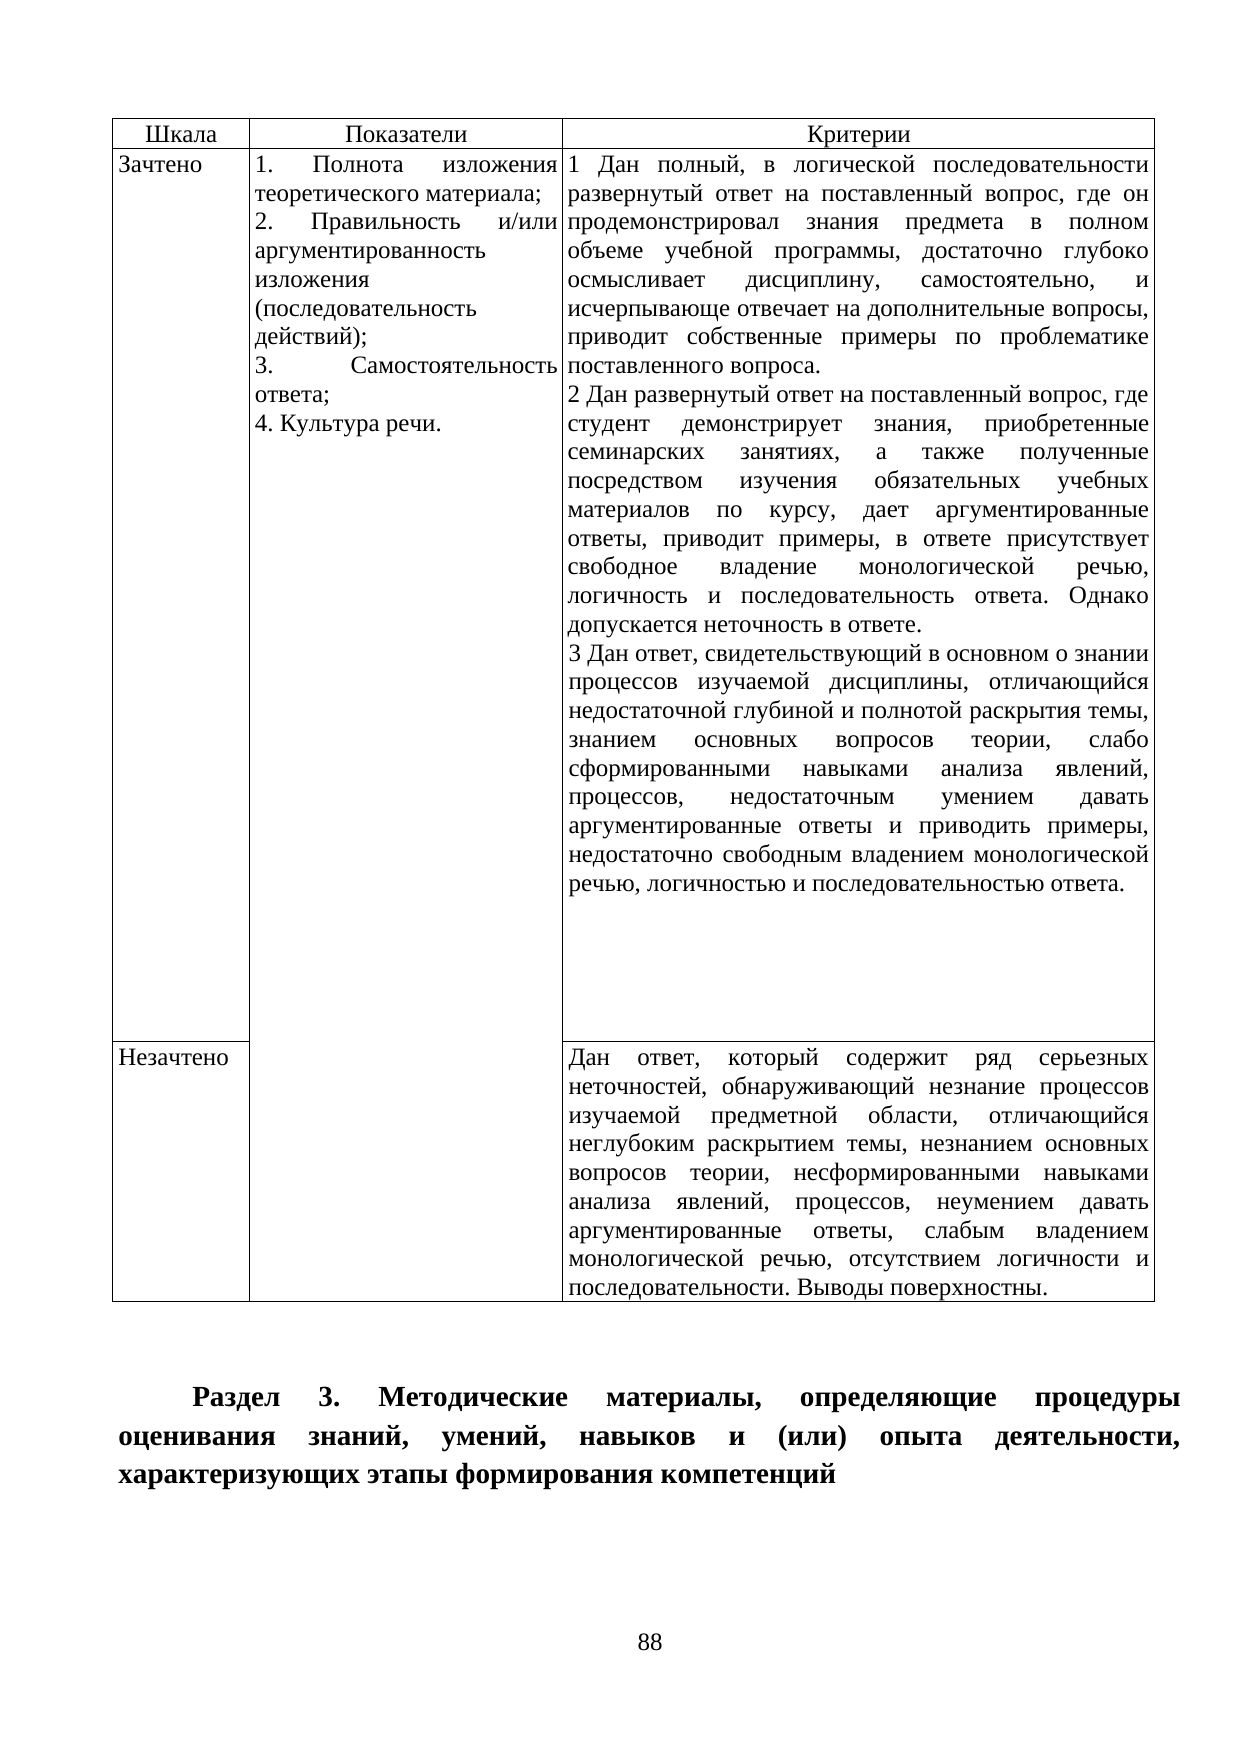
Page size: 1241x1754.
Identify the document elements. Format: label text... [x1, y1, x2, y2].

table_header Шкала [113, 119, 249, 148]
table_cell Незачтено [113, 1042, 249, 1301]
table_header Показатели [250, 119, 562, 148]
table_cell 1. Полнота изложения теоретического материала; 2. Правильность и/или аргументированность изложения (последовательность действий); 3. Самостоятельность ответа; 4. Культура речи. [250, 149, 562, 1301]
table_header Критерии [563, 119, 1154, 148]
text Раздел 3. Методические материалы, определяющие процедуры оценивания знаний, умений, навыков и (или) опыта деятельности, характеризующих этапы формирования компетенций [118, 1379, 1181, 1490]
table_cell Зачтено [113, 149, 249, 1041]
table_cell 1 Дан полный, в логической последовательности развернутый ответ на поставленный вопрос, где он продемонстрировал знания предмета в полном объеме учебной программы, достаточно глубоко осмысливает дисциплину, самостоятельно, и исчерпывающе отвечает на дополнительные вопросы, приводит собственные примеры по проблематике поставленного вопроса. 2 Дан развернутый ответ на поставленный вопрос, где студент демонстрирует знания, приобретенные семинарских занятиях, а также полученные посредством изучения обязательных учебных материалов по курсу, дает аргументированные ответы, приводит примеры, в ответе присутствует свободное владение монологической речью, логичность и последовательность ответа. Однако допускается неточность в ответе. 3 Дан ответ, свидетельствующий в основном о знании процессов изучаемой дисциплины, отличающийся недостаточной глубиной и полнотой раскрытия темы, знанием основных вопросов теории, слабо сформированными навыками анализа явлений, процессов, недостаточным умением давать аргументированные ответы и приводить примеры, недостаточно свободным владением монологической речью, логичностью и последовательностью ответа. [563, 149, 1154, 1041]
table_cell Дан ответ, который содержит ряд серьезных неточностей, обнаруживающий незнание процессов изучаемой предметной области, отличающийся неглубоким раскрытием темы, незнанием основных вопросов теории, несформированными навыками анализа явлений, процессов, неумением давать аргументированные ответы, слабым владением монологической речью, отсутствием логичности и последовательности. Выводы поверхностны. [563, 1042, 1154, 1301]
